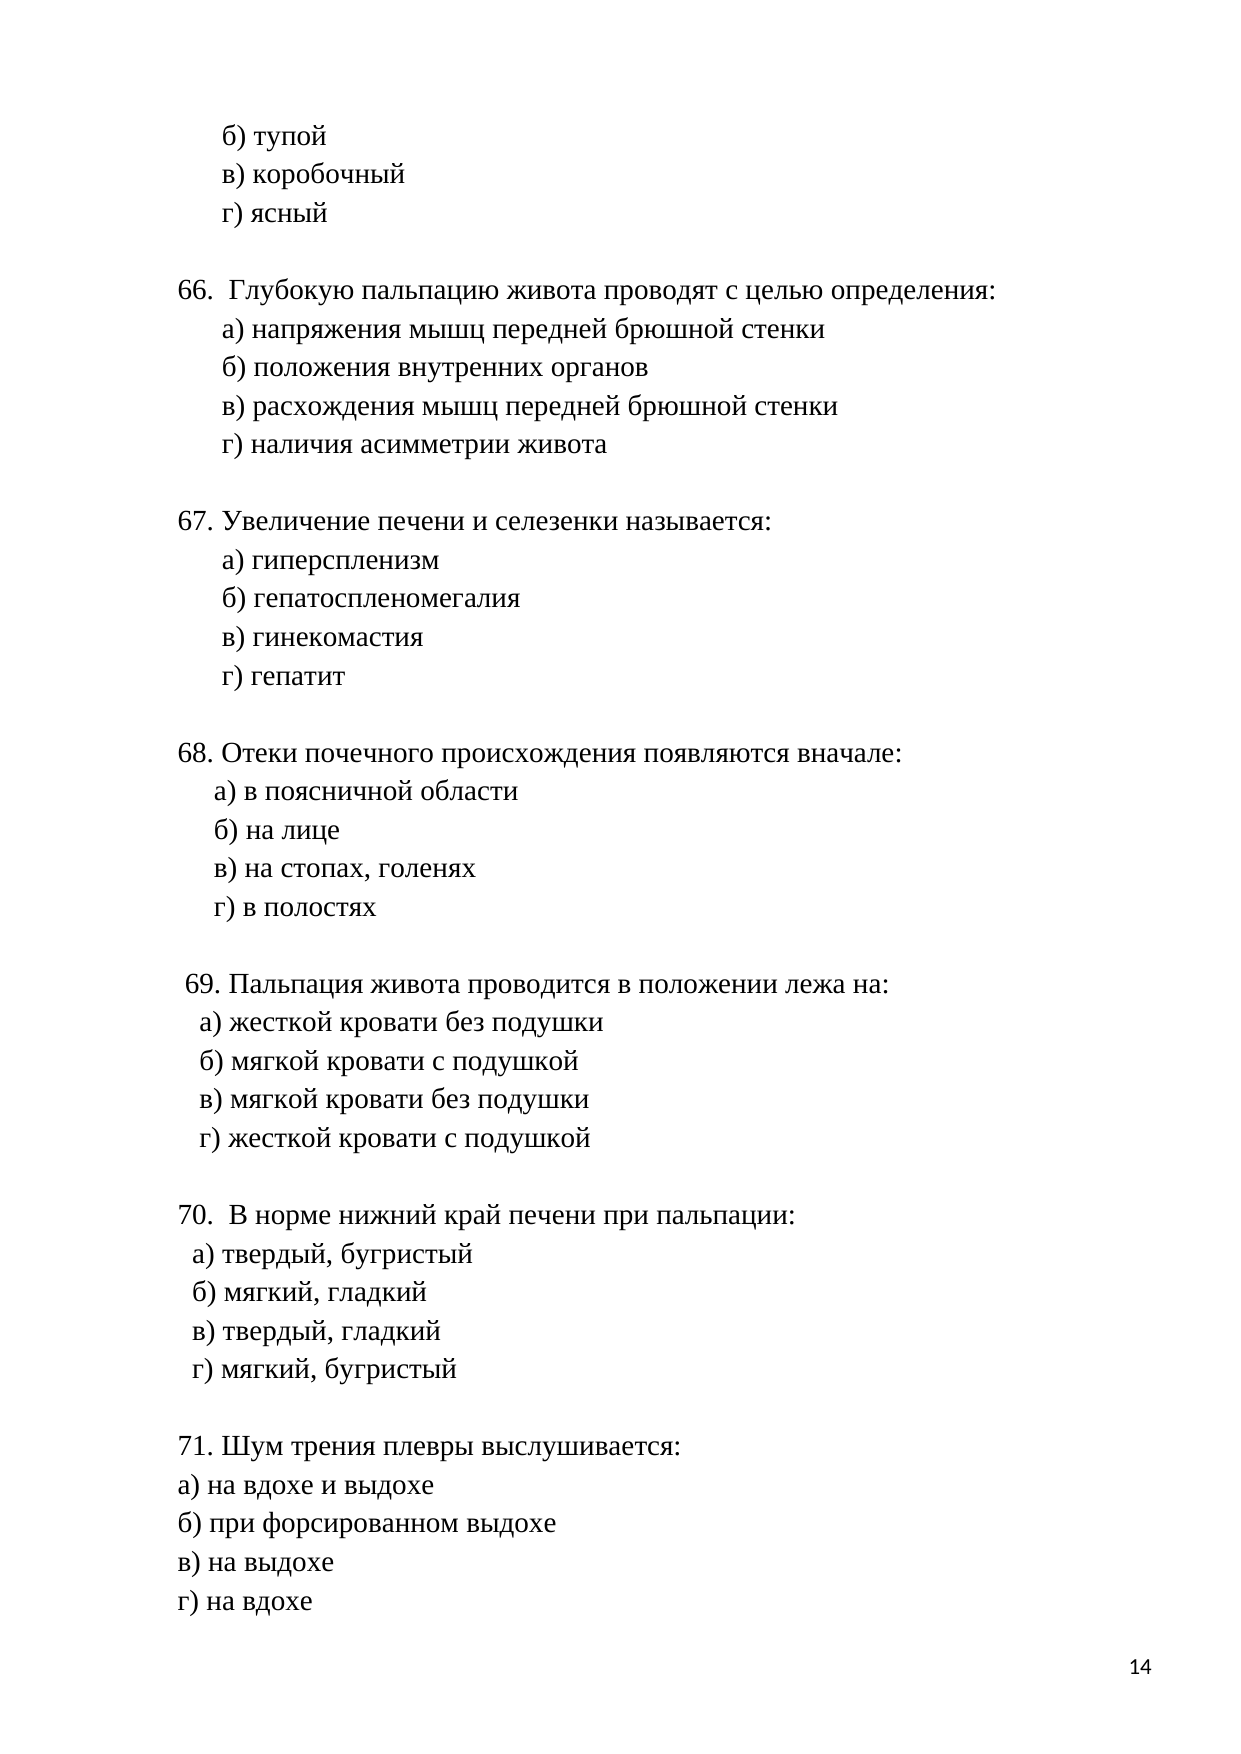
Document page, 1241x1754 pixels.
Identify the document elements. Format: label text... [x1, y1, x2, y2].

text б) гепатоспленомегалия [177, 581, 1152, 614]
text 71. Шум трения плевры выслушивается: [177, 1428, 1152, 1462]
text 66. Глубокую пальпацию живота проводят с целью определения: [177, 272, 1152, 306]
text в) гинекомастия [177, 619, 1152, 653]
text 67. Увеличение печени и селезенки называется: [177, 503, 1152, 537]
text в) твердый, гладкий [177, 1313, 1152, 1346]
text г) гепатит [177, 658, 1152, 691]
text 68. Отеки почечного происхождения появляются вначале: [177, 735, 1152, 768]
text г) ясный [177, 195, 1152, 229]
text в) расхождения мышц передней брюшной стенки [177, 388, 1152, 421]
text б) мягкой кровати с подушкой [177, 1043, 1152, 1077]
text б) тупой [177, 118, 1152, 152]
text в) на стопах, голенях [177, 850, 1152, 884]
text а) на вдохе и выдохе [177, 1467, 1152, 1501]
text г) в полостях [177, 889, 1152, 922]
text б) при форсированном выдохе [177, 1506, 1152, 1539]
text 69. Пальпация живота проводится в положении лежа на: [177, 966, 1152, 999]
text а) твердый, бугристый [177, 1236, 1152, 1269]
text а) напряжения мышц передней брюшной стенки [177, 311, 1152, 344]
text 70. В норме нижний край печени при пальпации: [177, 1197, 1152, 1231]
text в) коробочный [177, 157, 1152, 190]
text в) мягкой кровати без подушки [177, 1082, 1152, 1115]
text в) на выдохе [177, 1544, 1152, 1578]
text г) на вдохе [177, 1583, 1152, 1616]
text г) жесткой кровати с подушкой [177, 1120, 1152, 1154]
text г) мягкий, бугристый [177, 1351, 1152, 1385]
text а) в поясничной области [177, 773, 1152, 807]
text б) мягкий, гладкий [177, 1274, 1152, 1308]
text б) положения внутренних органов [177, 349, 1152, 383]
text а) жесткой кровати без подушки [177, 1004, 1152, 1038]
text а) гиперспленизм [177, 542, 1152, 576]
text б) на лице [177, 812, 1152, 845]
text г) наличия асимметрии живота [177, 426, 1152, 460]
